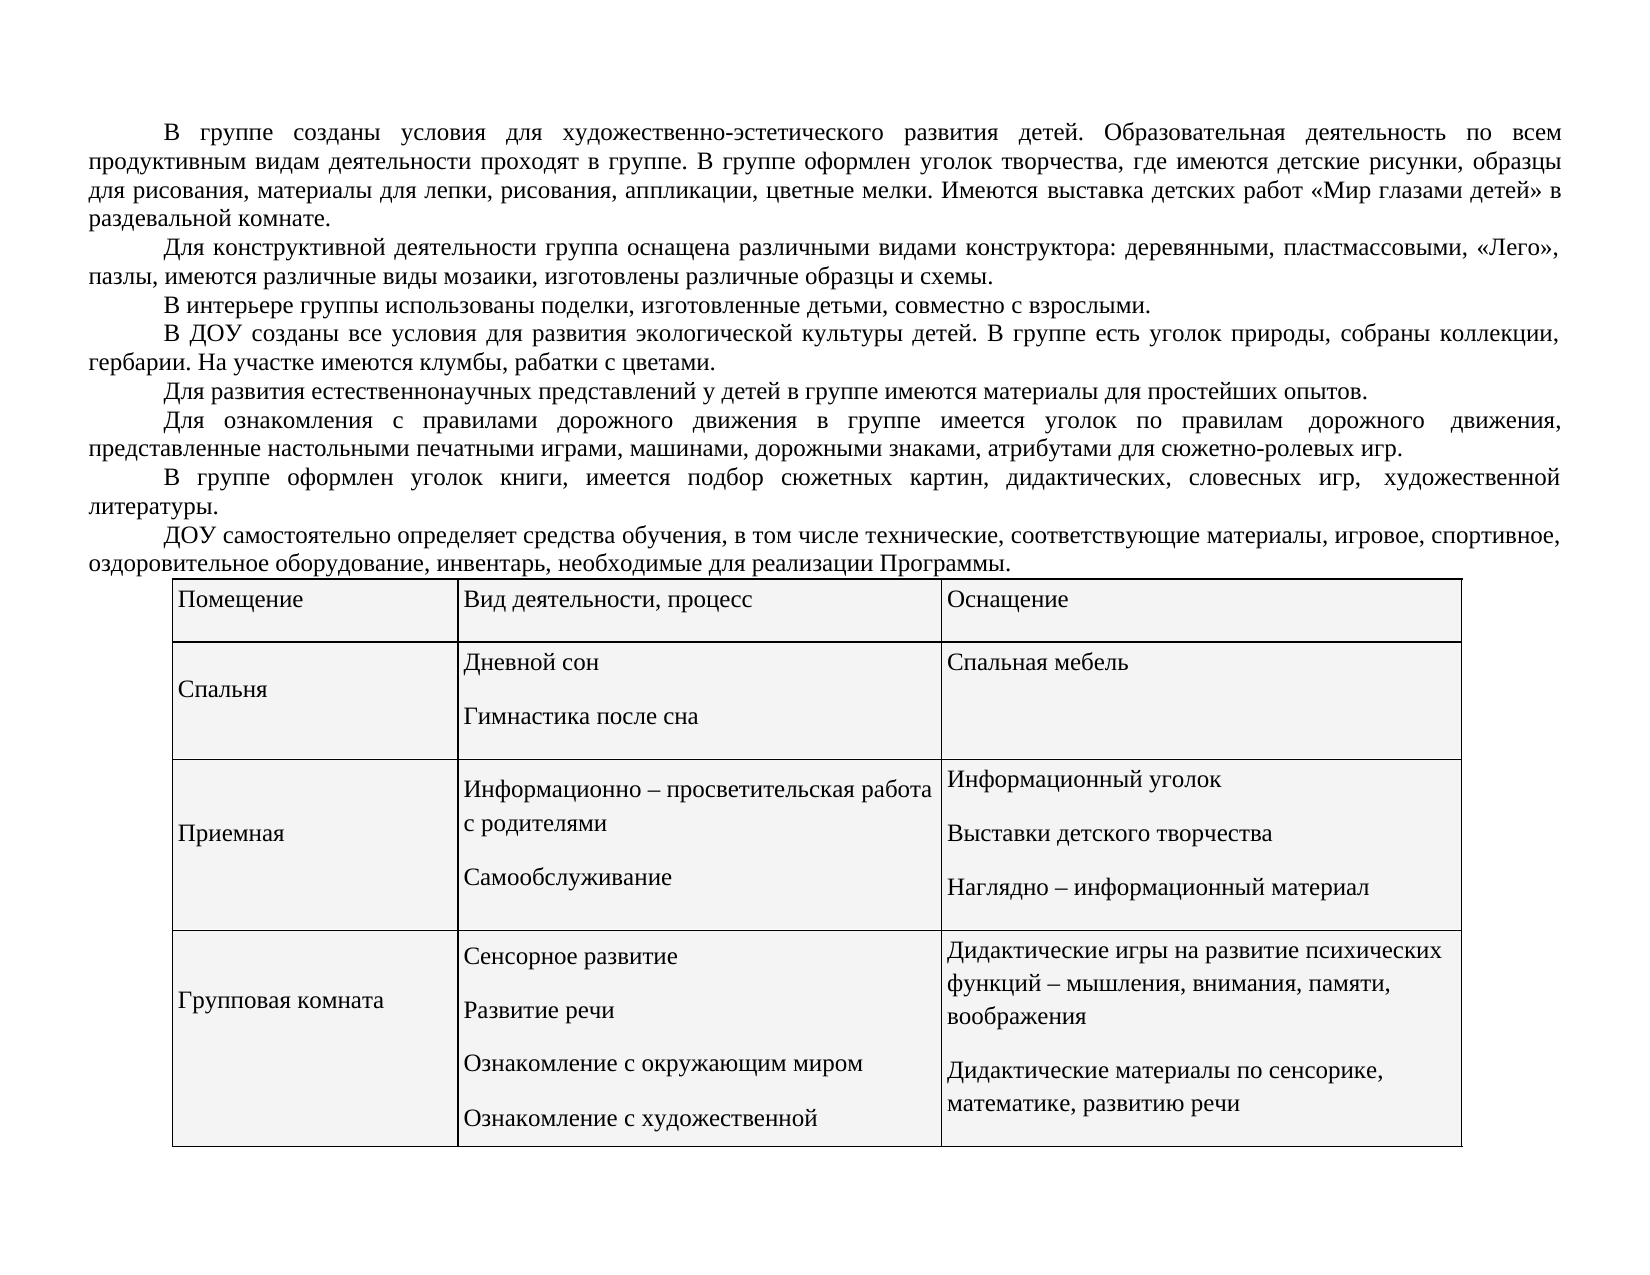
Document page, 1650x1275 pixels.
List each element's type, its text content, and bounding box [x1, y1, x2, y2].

text В ДОУ созданы все условия для развития экологической культуры детей. В группе есть уголок природы, собраны коллекции, гербарии. На участке имеются клумбы, рабатки с цветами. [88, 318, 1561, 376]
table_header Помещение [173, 580, 457, 641]
text В интерьере группы использованы поделки, изготовленные детьми, совместно с взрослыми. [163, 290, 1573, 318]
table_header Вид деятельности, процесс [459, 580, 941, 641]
table_cell Информационный уголок Выставки детского творчества Наглядно – информационный материал [942, 760, 1461, 929]
text ДОУ самостоятельно определяет средства обучения, в том числе технические, соответствующие материалы, игровое, спортивное, оздоровительное оборудование, инвентарь, необходимые для реализации Программы. [88, 520, 1562, 577]
table_cell Дидактические игры на развитие психических функций – мышления, внимания, памяти, воображения Дидактические материалы по сенсорике, математике, развитию речи [942, 931, 1461, 1146]
table_header Оснащение [942, 580, 1461, 641]
table_cell Спальная мебель [942, 643, 1461, 758]
table_cell Сенсорное развитие Развитие речи Ознакомление с окружающим миром Ознакомление с художественной [459, 931, 941, 1146]
text Для конструктивной деятельности группа оснащена различными видами конструктора: деревянными, пластмассовыми, «Лего», пазлы, имеются различные виды мозаики, изготовлены различные образцы и схемы. [88, 232, 1560, 290]
table_cell Дневной сон Гимнастика после сна [459, 643, 941, 758]
text Для развития естественнонаучных представлений у детей в группе имеются материалы для простейших опытов. [163, 376, 1573, 405]
text В группе созданы условия для художественно-эстетического развития детей. Образовательная деятельность по всем продуктивным видам деятельности проходят в группе. В группе оформлен уголок творчества, где имеются детские рисунки, образцы для рисования, материалы для лепки, рисования, аппликации, цветные мелки. Имеются выставка детских работ «Мир глазами детей» в раздевальной комнате. [88, 117, 1562, 232]
table_cell Спальня [173, 643, 457, 758]
table_cell Приемная [173, 760, 457, 929]
text В группе оформлен уголок книги, имеется подбор сюжетных картин, дидактических, словесных игр, художественной литературы. [88, 462, 1561, 520]
table_cell Информационно – просветительская работа с родителями Самообслуживание [459, 760, 941, 929]
text Для ознакомления с правилами дорожного движения в группе имеется уголок по правилам дорожного движения, представленные настольными печатными играми, машинами, дорожными знаками, атрибутами для сюжетно-ролевых игр. [88, 405, 1561, 462]
table_cell Групповая комната [173, 931, 457, 1146]
